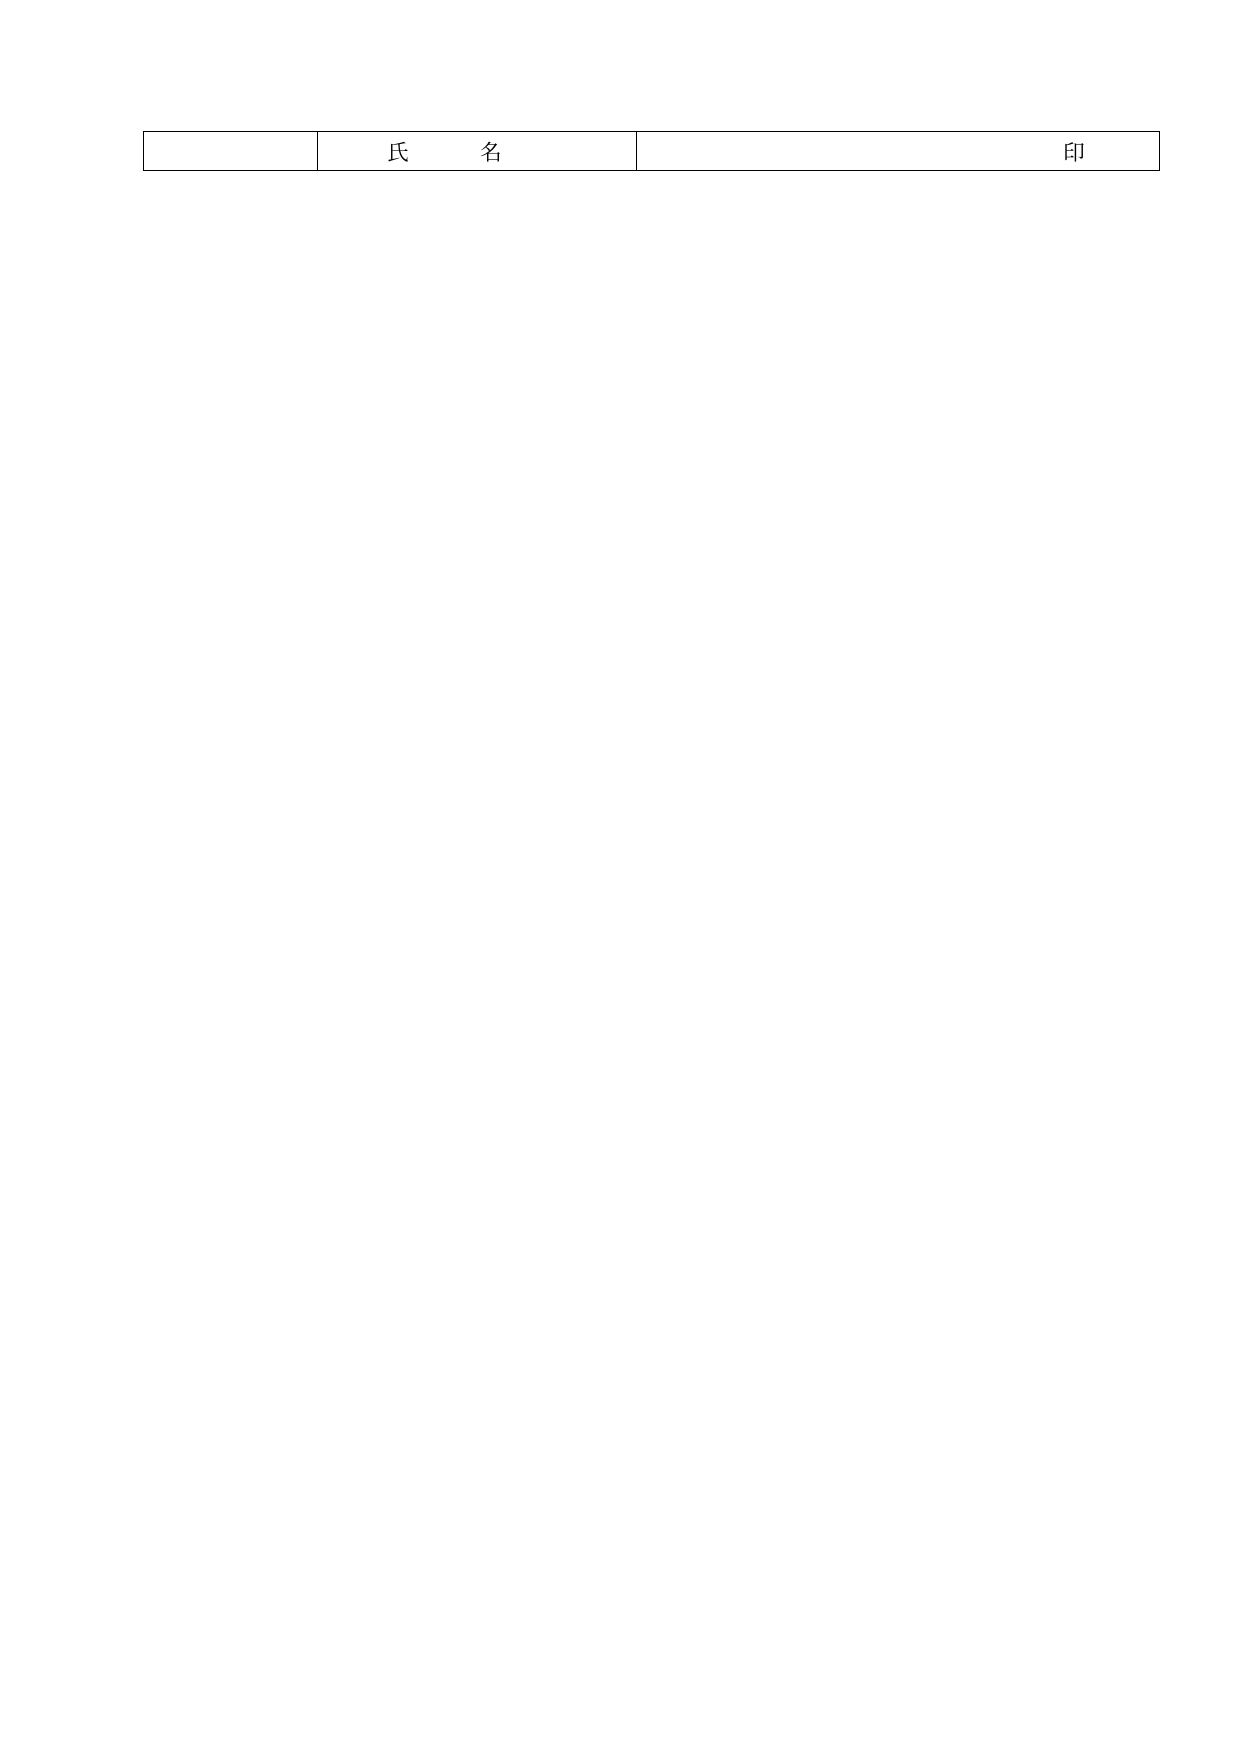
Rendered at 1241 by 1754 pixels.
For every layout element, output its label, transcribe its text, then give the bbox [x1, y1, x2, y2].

table_cell 氏 名 [318, 132, 636, 169]
table_cell 印 [637, 132, 1159, 169]
